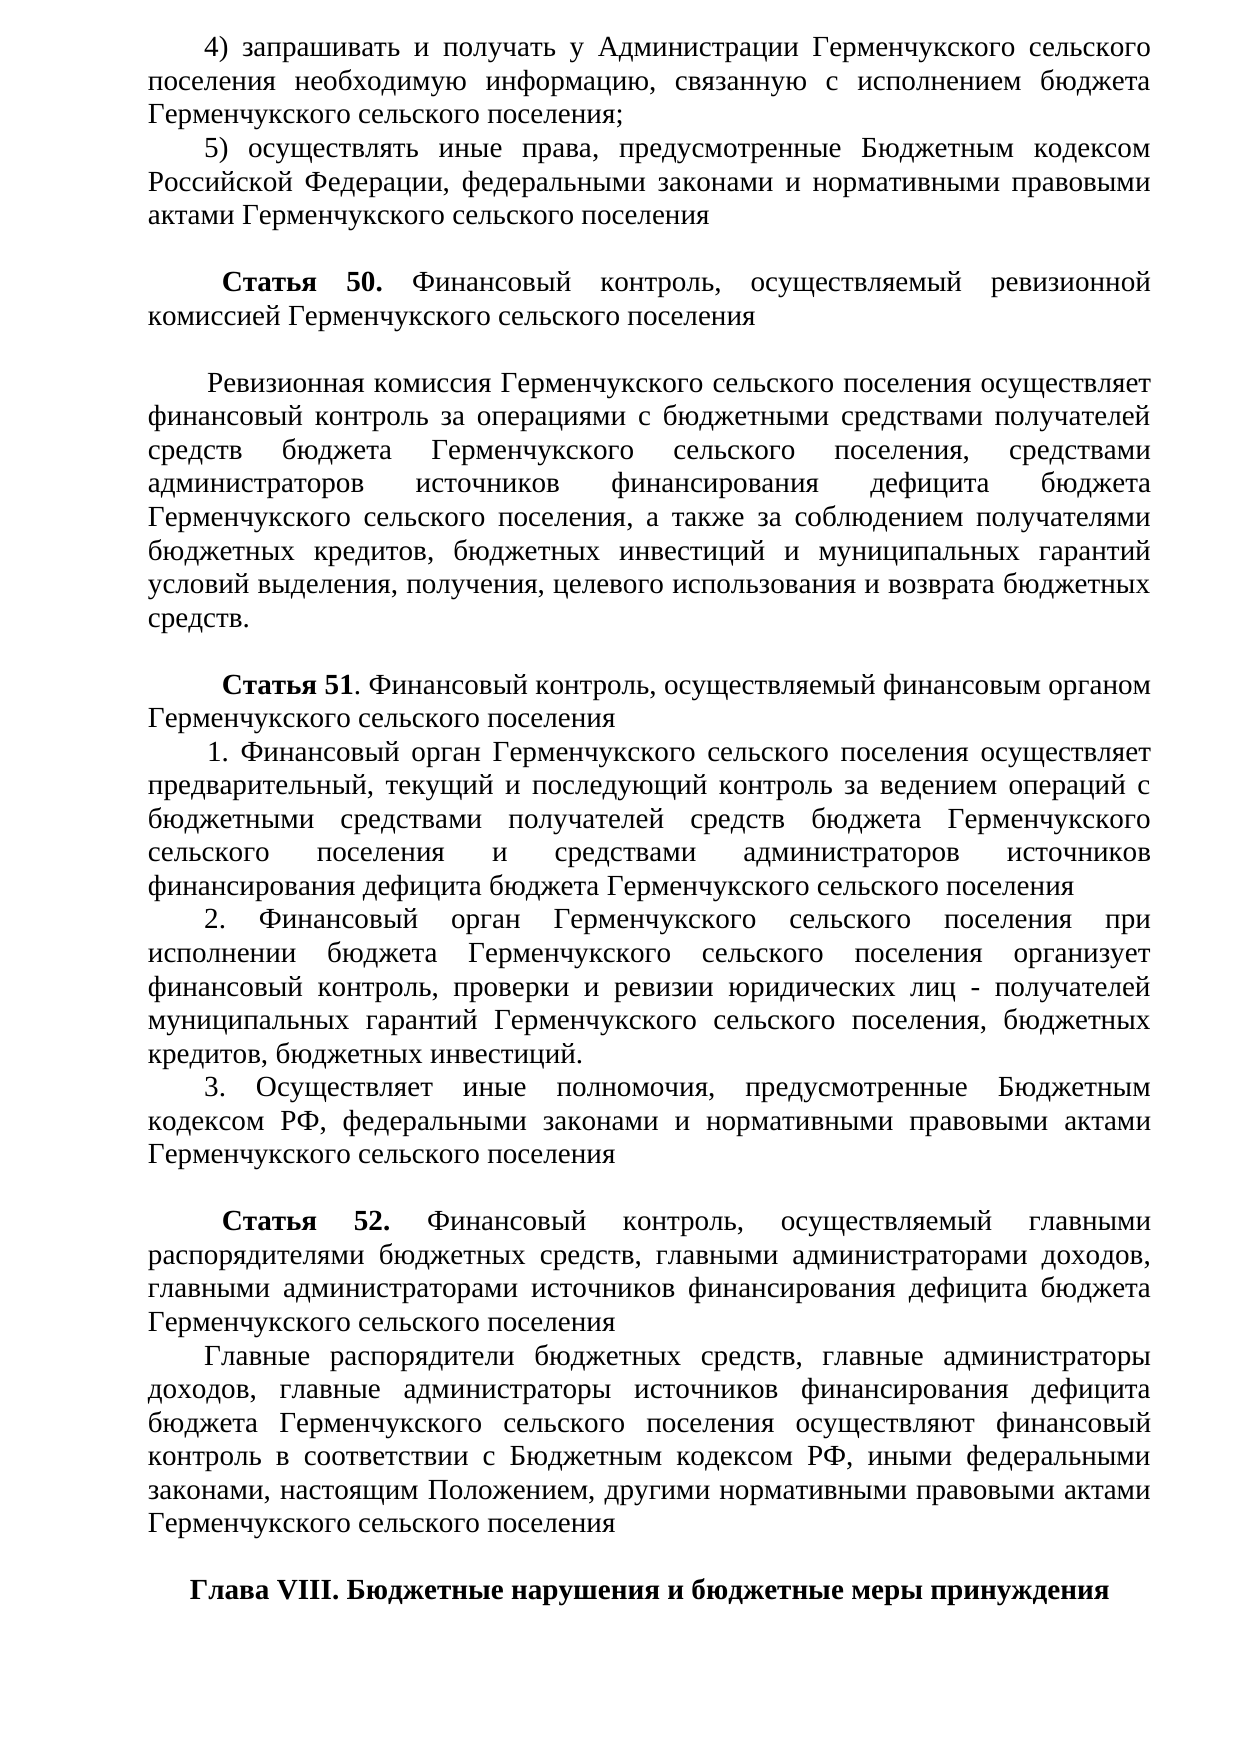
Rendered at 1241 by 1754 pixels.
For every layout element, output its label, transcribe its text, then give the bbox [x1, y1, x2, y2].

text 3. Осуществляет иные полномочия, предусмотренные Бюджетным кодексом РФ, федеральными законами и нормативными правовыми актами Герменчукского сельского поселения [148, 1069, 1152, 1170]
text Статья 51. Финансовый контроль, осуществляемый финансовым органом Герменчукского сельского поселения [148, 667, 1152, 734]
text Ревизионная комиссия Герменчукского сельского поселения осуществляет финансовый контроль за операциями с бюджетными средствами получателей средств бюджета Герменчукского сельского поселения, средствами администраторов источников финансирования дефицита бюджета Герменчукского сельского поселения, а также за соблюдением получателями бюджетных кредитов, бюджетных инвестиций и муниципальных гарантий условий выделения, получения, целевого использования и возврата бюджетных средств. [148, 365, 1152, 633]
text 1. Финансовый орган Герменчукского сельского поселения осуществляет предварительный, текущий и последующий контроль за ведением операций с бюджетными средствами получателей средств бюджета Герменчукского сельского поселения и средствами администраторов источников финансирования дефицита бюджета Герменчукского сельского поселения [148, 734, 1152, 902]
text Статья 52. Финансовый контроль, осуществляемый главными распорядителями бюджетных средств, главными администраторами доходов, главными администраторами источников финансирования дефицита бюджета Герменчукского сельского поселения [148, 1203, 1152, 1338]
text Глава VIII. Бюджетные нарушения и бюджетные меры принуждения [148, 1572, 1152, 1606]
text Главные распорядители бюджетных средств, главные администраторы доходов, главные администраторы источников финансирования дефицита бюджета Герменчукского сельского поселения осуществляют финансовый контроль в соответствии с Бюджетным кодексом РФ, иными федеральными законами, настоящим Положением, другими нормативными правовыми актами Герменчукского сельского поселения [148, 1338, 1152, 1539]
text 4) запрашивать и получать у Администрации Герменчукского сельского поселения необходимую информацию, связанную с исполнением бюджета Герменчукского сельского поселения; [148, 29, 1152, 130]
text 2. Финансовый орган Герменчукского сельского поселения при исполнении бюджета Герменчукского сельского поселения организует финансовый контроль, проверки и ревизии юридических лиц - получателей муниципальных гарантий Герменчукского сельского поселения, бюджетных кредитов, бюджетных инвестиций. [148, 902, 1152, 1069]
text 5) осуществлять иные права, предусмотренные Бюджетным кодексом Российской Федерации, федеральными законами и нормативными правовыми актами Герменчукского сельского поселения [148, 130, 1152, 231]
text Статья 50. Финансовый контроль, осуществляемый ревизионной комиссией Герменчукского сельского поселения [148, 264, 1152, 331]
